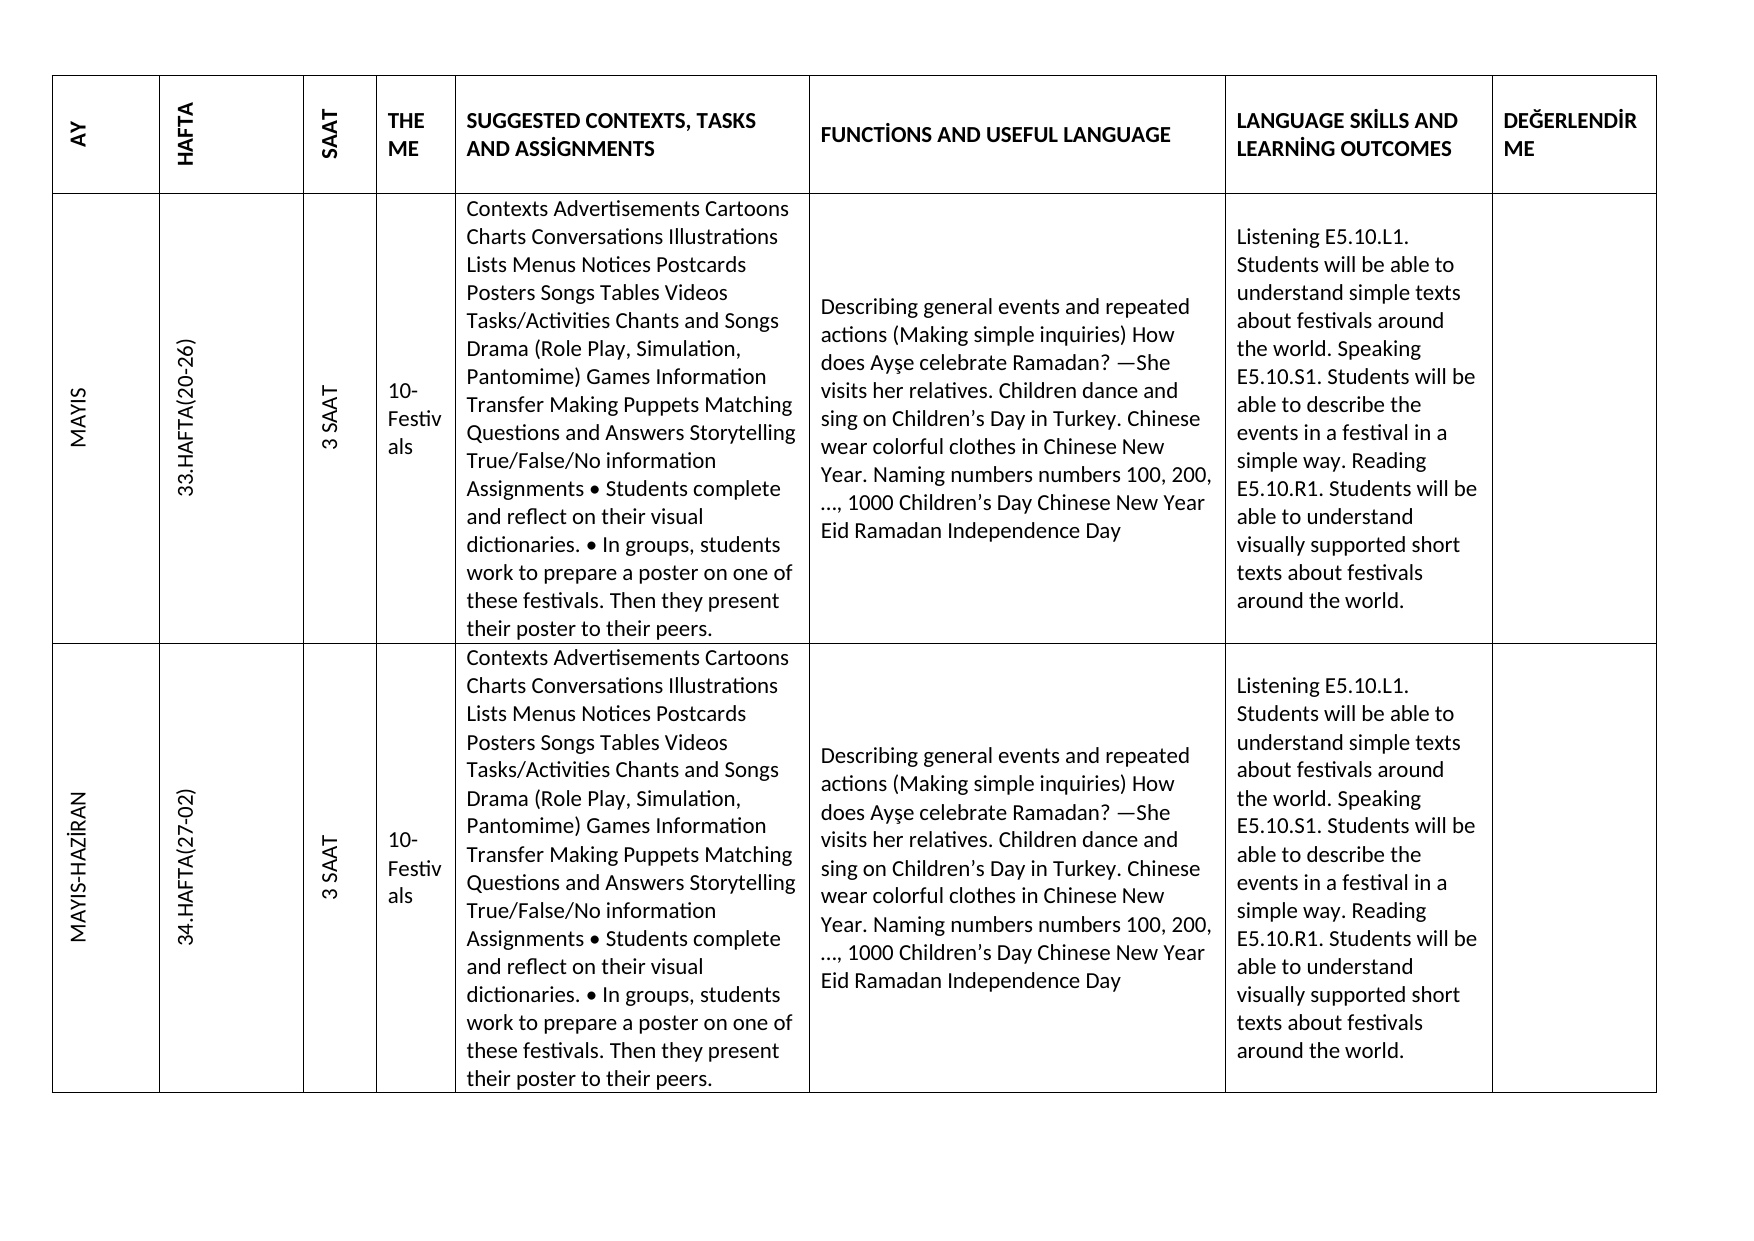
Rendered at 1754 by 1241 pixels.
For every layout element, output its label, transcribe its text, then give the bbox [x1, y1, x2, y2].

table_header SUGGESTED CONTEXTS, TASKS AND ASSİGNMENTS [456, 76, 809, 193]
table_cell 10- Festivals [377, 644, 455, 1092]
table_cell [456, 644, 809, 1092]
table_header SAAT [304, 76, 376, 193]
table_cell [810, 644, 1225, 1092]
table_cell 10- Festivals [377, 194, 455, 642]
table_header DEĞERLENDİRME [1493, 76, 1656, 193]
table_header HAFTA [160, 76, 303, 193]
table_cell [1226, 644, 1492, 1092]
table_cell 34.HAFTA(27-02) [160, 644, 303, 1092]
table_header THEME [377, 76, 455, 193]
table_cell 3 SAAT [304, 194, 376, 642]
table_header LANGUAGE SKİLLS AND LEARNİNG OUTCOMES [1226, 76, 1492, 193]
table_cell [1493, 644, 1656, 1092]
table_cell [1493, 194, 1656, 642]
table_cell 33.HAFTA(20-26) [160, 194, 303, 642]
table_header FUNCTİONS AND USEFUL LANGUAGE [810, 76, 1225, 193]
table_cell MAYIS [53, 194, 159, 642]
table_cell 3 SAAT [304, 644, 376, 1092]
table_header AY [53, 76, 159, 193]
table_cell MAYIS-HAZİRAN [53, 644, 159, 1092]
